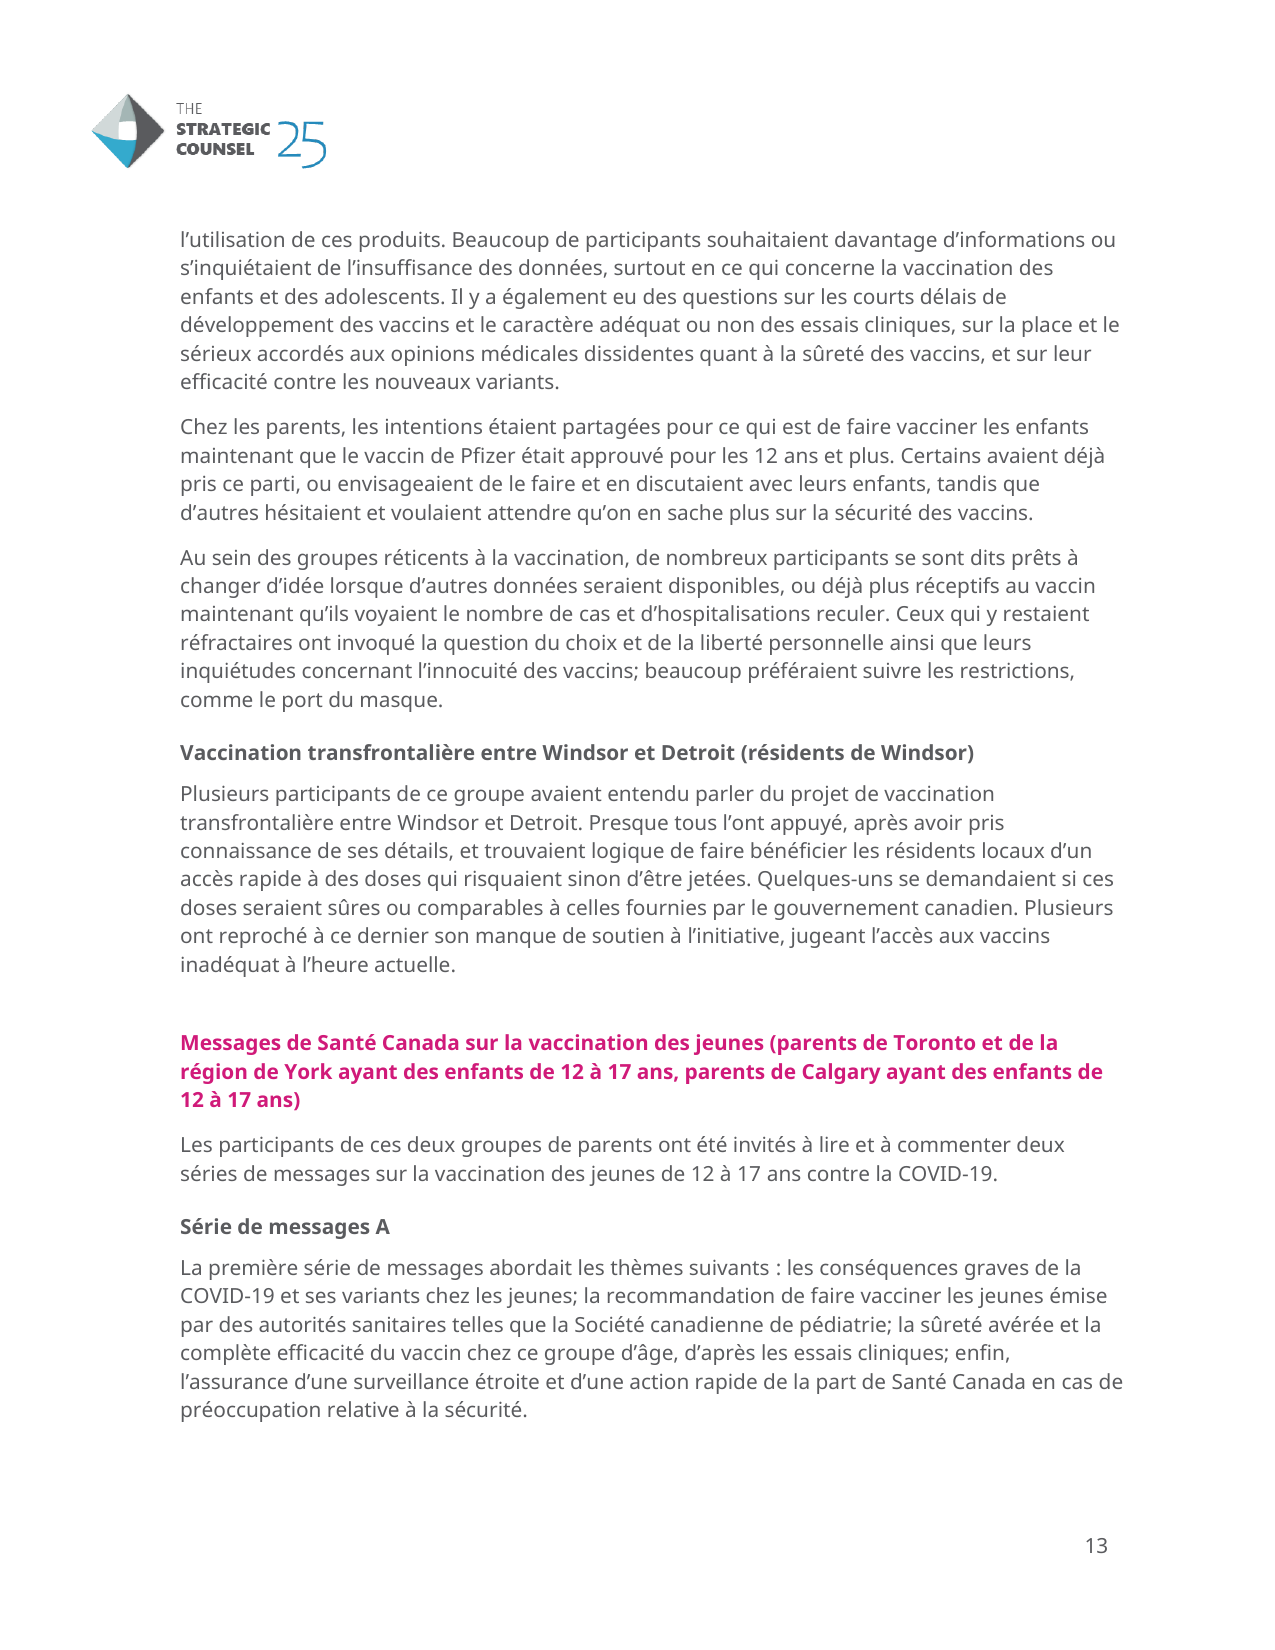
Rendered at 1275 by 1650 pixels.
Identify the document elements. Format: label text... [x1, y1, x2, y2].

text Au sein des groupes réticents à la vaccination, de nombreux participants se sont dits prêts à changer d’idée lorsque d’autres données seraient disponibles, ou déjà plus réceptifs au vaccin maintenant qu’ils voyaient le nombre de cas et d’hospitalisations reculer. Ceux qui y restaient réfractaires ont invoqué la question du choix et de la liberté personnelle ainsi que leurs inquiétudes concernant l’innocuité des vaccins; beaucoup préféraient suivre les restrictions, comme le port du masque. [180, 543, 1125, 713]
subtitle Vaccination transfrontalière entre Windsor et Detroit (résidents de Windsor) [180, 738, 1125, 767]
text Les participants de ces deux groupes de parents ont été invités à lire et à commenter deux séries de messages sur la vaccination des jeunes de 12 à 17 ans contre la COVID-19. [180, 1130, 1125, 1187]
text Plusieurs participants de ce groupe avaient entendu parler du projet de vaccination transfrontalière entre Windsor et Detroit. Presque tous l’ont appuyé, après avoir pris connaissance de ses détails, et trouvaient logique de faire bénéficier les résidents locaux d’un accès rapide à des doses qui risquaient sinon d’être jetées. Quelques-uns se demandaient si ces doses seraient sûres ou comparables à celles fournies par le gouvernement canadien. Plusieurs ont reproché à ce dernier son manque de soutien à l’initiative, jugeant l’accès aux vaccins inadéquat à l’heure actuelle. [180, 779, 1125, 978]
text Chez les parents, les intentions étaient partagées pour ce qui est de faire vacciner les enfants maintenant que le vaccin de Pfizer était approuvé pour les 12 ans et plus. Certains avaient déjà pris ce parti, ou envisageaient de le faire et en discutaient avec leurs enfants, tandis que d’autres hésitaient et voulaient attendre qu’on en sache plus sur la sécurité des vaccins. [180, 412, 1125, 526]
picture [91, 72, 445, 215]
subtitle Messages de Santé Canada sur la vaccination des jeunes (parents de Toronto et de la région de York ayant des enfants de 12 à 17 ans, parents de Calgary ayant des enfants de 12 à 17 ans) [180, 1028, 1126, 1114]
text La première série de messages abordait les thèmes suivants : les conséquences graves de la COVID-19 et ses variants chez les jeunes; la recommandation de faire vacciner les jeunes émise par des autorités sanitaires telles que la Société canadienne de pédiatrie; la sûreté avérée et la complète efficacité du vaccin chez ce groupe d’âge, d’après les essais cliniques; enfin, l’assurance d’une surveillance étroite et d’une action rapide de la part de Santé Canada en cas de préoccupation relative à la sécurité. [180, 1253, 1125, 1424]
subtitle Série de messages A [180, 1212, 1125, 1241]
